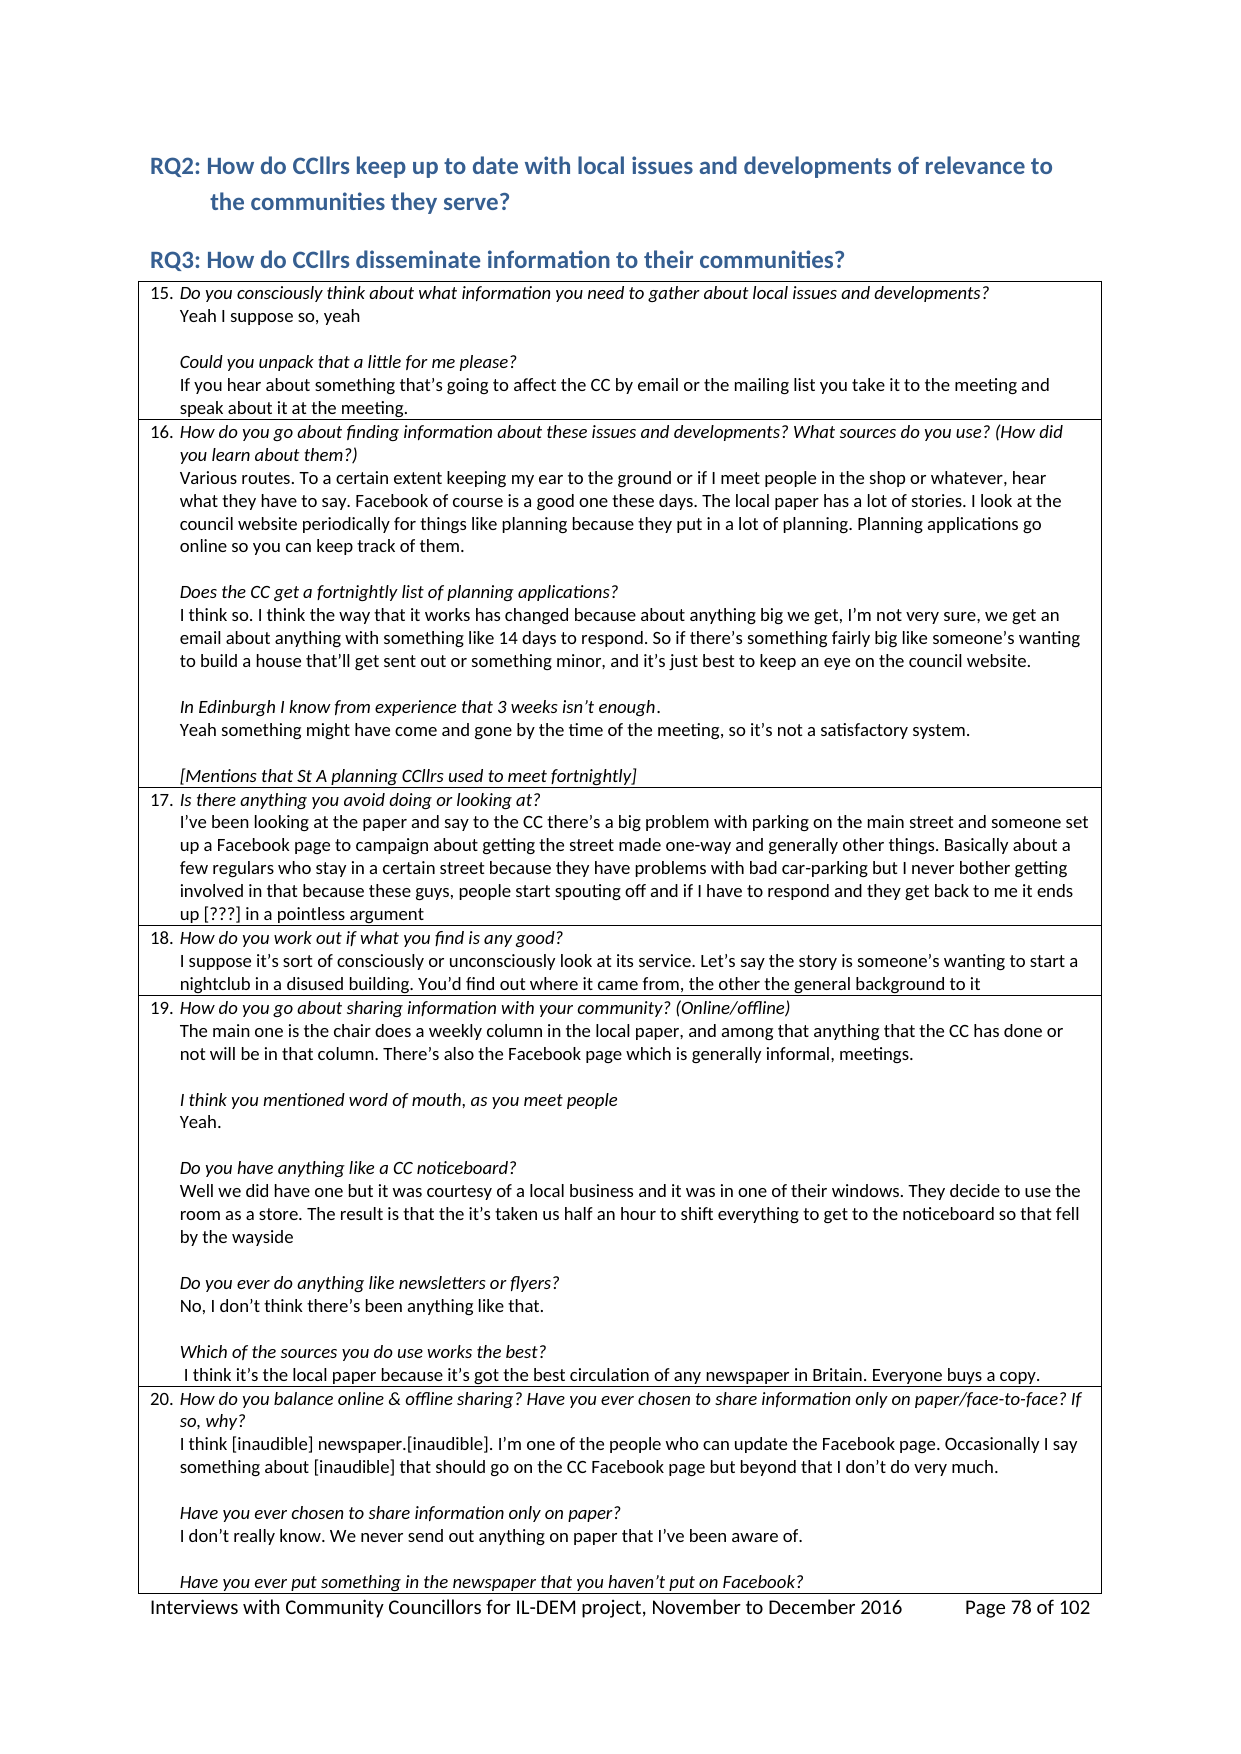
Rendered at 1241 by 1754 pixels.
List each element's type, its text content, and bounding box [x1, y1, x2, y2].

subtitle RQ2: How do CCllrs keep up to date with local issues and developments of relevance to the communities they serve? [150, 150, 1090, 217]
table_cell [139, 1387, 1101, 1593]
table_header Do you consciously think about what information you need to gather about local issues and developments? Yeah I suppose so, yeah Could you unpack that a little for me please? If you hear about something that’s going to affect the CC by email or the mailing list you take it to the meeting and speak about it at the meeting. [139, 282, 1101, 419]
subtitle RQ3: How do CCllrs disseminate information to their communities? [150, 244, 1090, 274]
table_cell How do you go about finding information about these issues and developments? What sources do you use? (How did you learn about them?) Various routes. To a certain extent keeping my ear to the ground or if I meet people in the shop or whatever, hear what they have to say. Facebook of course is a good one these days. The local paper has a lot of stories. I look at the council website periodically for things like planning because they put in a lot of planning. Planning applications go online so you can keep track of them. Does the CC get a fortnightly list of planning applications? I think so. I think the way that it works has changed because about anything big we get, I’m not very sure, we get an email about anything with something like 14 days to respond. So if there’s something fairly big like someone’s wanting to build a house that’ll get sent out or something minor, and it’s just best to keep an eye on the council website. In Edinburgh I know from experience that 3 weeks isn’t enough. Yeah something might have come and gone by the time of the meeting, so it’s not a satisfactory system. [Mentions that St A planning CCllrs used to meet fortnightly] [139, 420, 1101, 787]
table_cell Is there anything you avoid doing or looking at? I’ve been looking at the paper and say to the CC there’s a big problem with parking on the main street and someone set up a Facebook page to campaign about getting the street made one-way and generally other things. Basically about a few regulars who stay in a certain street because they have problems with bad car-parking but I never bother getting involved in that because these guys, people start spouting off and if I have to respond and they get back to me it ends up [???] in a pointless argument [139, 788, 1101, 925]
table_cell How do you go about sharing information with your community? (Online/offline) The main one is the chair does a weekly column in the local paper, and among that anything that the CC has done or not will be in that column. There’s also the Facebook page which is generally informal, meetings. I think you mentioned word of mouth, as you meet people Yeah. Do you have anything like a CC noticeboard? Well we did have one but it was courtesy of a local business and it was in one of their windows. They decide to use the room as a store. The result is that the it’s taken us half an hour to shift everything to get to the noticeboard so that fell by the wayside Do you ever do anything like newsletters or flyers? No, I don’t think there’s been anything like that. Which of the sources you do use works the best? I think it’s the local paper because it’s got the best circulation of any newspaper in Britain. Everyone buys a copy. [139, 996, 1101, 1386]
table_cell How do you work out if what you find is any good? I suppose it’s sort of consciously or unconsciously look at its service. Let’s say the story is someone’s wanting to start a nightclub in a disused building. You’d find out where it came from, the other the general background to it [139, 926, 1101, 995]
